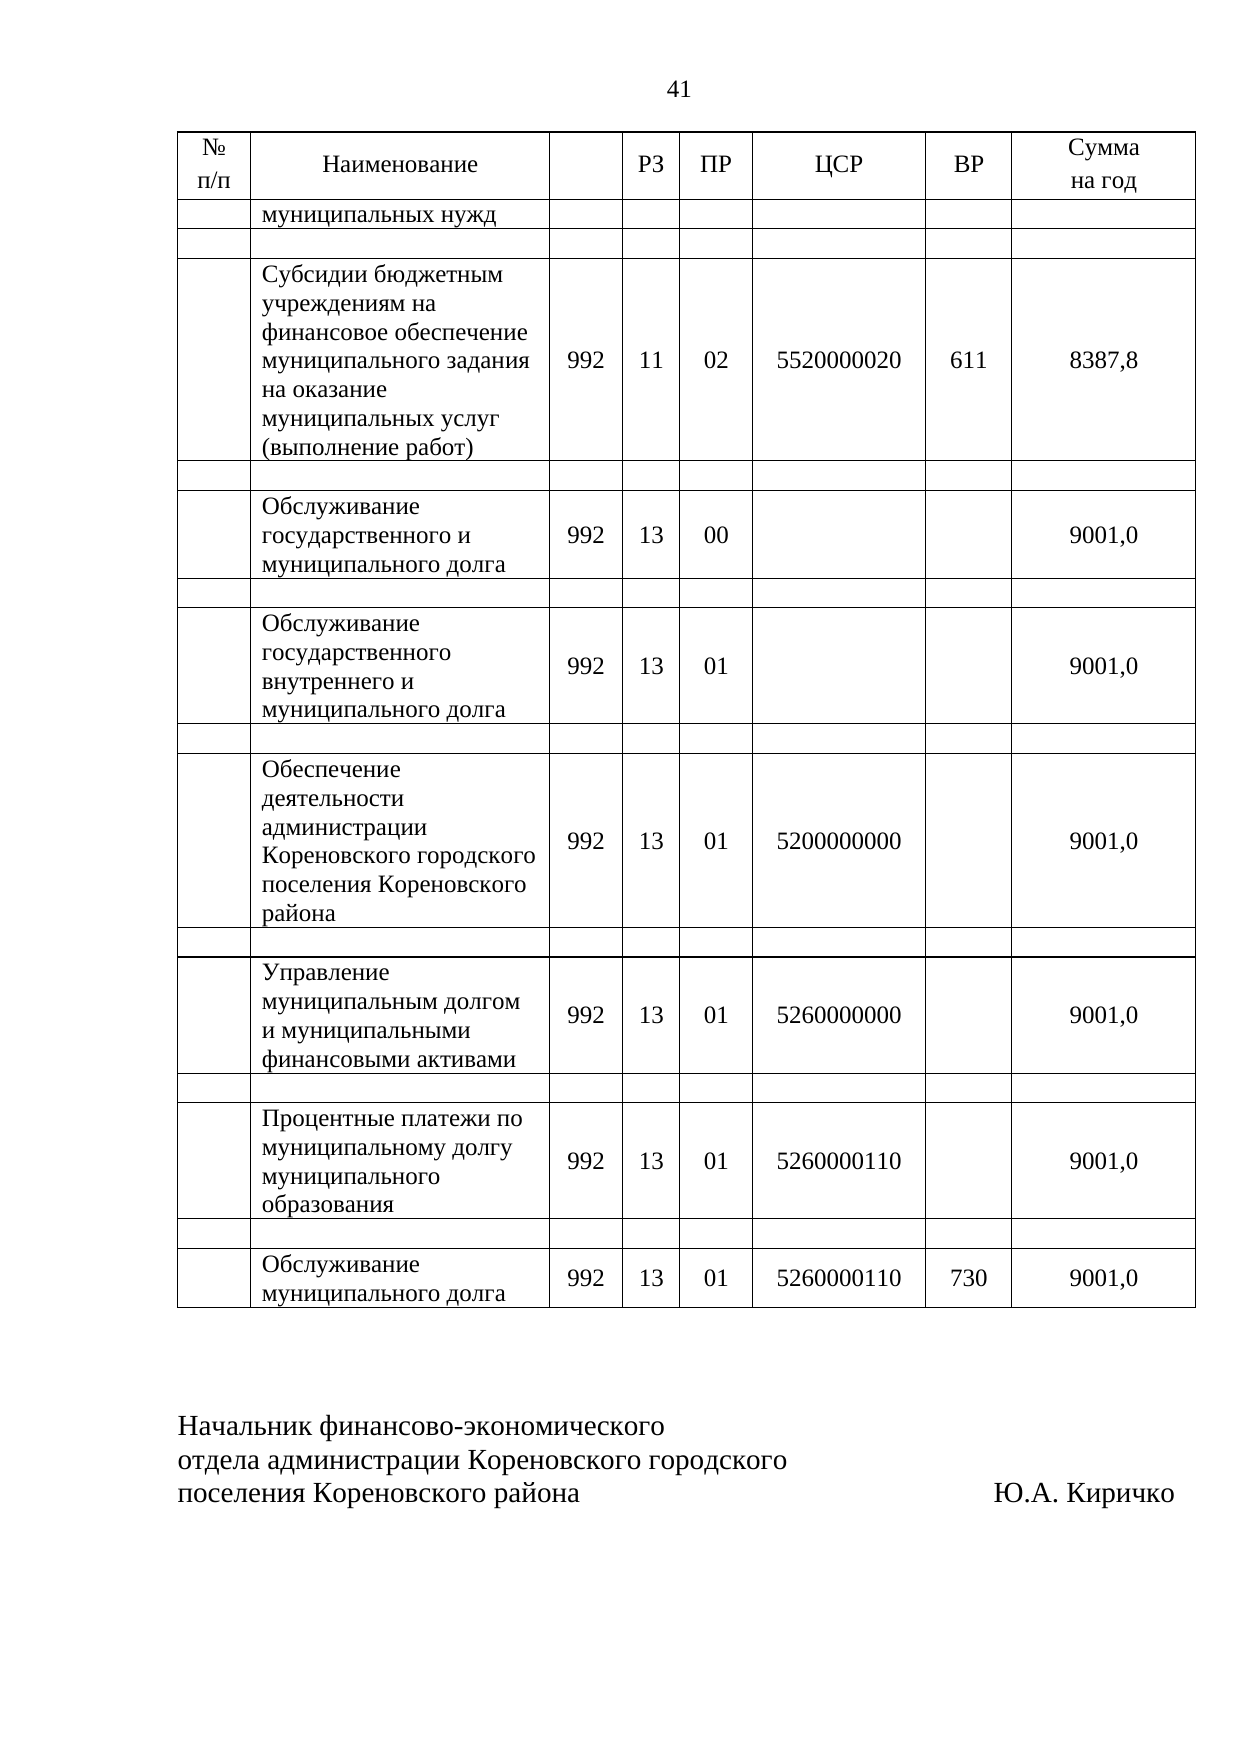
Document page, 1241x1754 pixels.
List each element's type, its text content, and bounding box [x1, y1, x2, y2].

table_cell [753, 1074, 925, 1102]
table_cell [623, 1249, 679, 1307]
table_header ПР [680, 133, 752, 198]
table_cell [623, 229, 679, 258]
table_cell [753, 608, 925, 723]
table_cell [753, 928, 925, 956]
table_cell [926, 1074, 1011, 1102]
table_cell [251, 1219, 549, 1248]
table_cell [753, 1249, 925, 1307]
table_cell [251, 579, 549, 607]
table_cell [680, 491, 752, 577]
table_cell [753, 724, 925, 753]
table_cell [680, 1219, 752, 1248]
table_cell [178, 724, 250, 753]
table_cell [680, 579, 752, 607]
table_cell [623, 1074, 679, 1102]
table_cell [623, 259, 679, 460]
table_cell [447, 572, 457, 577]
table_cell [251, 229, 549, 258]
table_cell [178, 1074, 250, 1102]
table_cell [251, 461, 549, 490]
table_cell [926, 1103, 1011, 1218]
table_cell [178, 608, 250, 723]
table_header ВР [926, 133, 1011, 198]
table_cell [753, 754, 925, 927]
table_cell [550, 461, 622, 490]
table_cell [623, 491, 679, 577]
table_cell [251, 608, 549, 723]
text поселения Кореновского района Ю.А. Киричко [177, 1475, 1181, 1509]
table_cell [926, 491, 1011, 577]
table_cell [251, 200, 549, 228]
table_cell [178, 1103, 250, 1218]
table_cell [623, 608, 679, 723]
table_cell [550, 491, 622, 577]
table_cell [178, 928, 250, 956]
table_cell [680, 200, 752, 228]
table_header ЦСР [753, 133, 925, 198]
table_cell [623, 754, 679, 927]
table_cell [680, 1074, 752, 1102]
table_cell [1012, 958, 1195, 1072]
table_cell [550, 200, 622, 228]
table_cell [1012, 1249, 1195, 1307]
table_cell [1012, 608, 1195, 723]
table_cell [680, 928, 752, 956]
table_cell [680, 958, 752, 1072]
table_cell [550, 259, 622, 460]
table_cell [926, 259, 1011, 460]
table_header РЗ [623, 133, 679, 198]
text отдела администрации Кореновского городского [177, 1442, 1181, 1475]
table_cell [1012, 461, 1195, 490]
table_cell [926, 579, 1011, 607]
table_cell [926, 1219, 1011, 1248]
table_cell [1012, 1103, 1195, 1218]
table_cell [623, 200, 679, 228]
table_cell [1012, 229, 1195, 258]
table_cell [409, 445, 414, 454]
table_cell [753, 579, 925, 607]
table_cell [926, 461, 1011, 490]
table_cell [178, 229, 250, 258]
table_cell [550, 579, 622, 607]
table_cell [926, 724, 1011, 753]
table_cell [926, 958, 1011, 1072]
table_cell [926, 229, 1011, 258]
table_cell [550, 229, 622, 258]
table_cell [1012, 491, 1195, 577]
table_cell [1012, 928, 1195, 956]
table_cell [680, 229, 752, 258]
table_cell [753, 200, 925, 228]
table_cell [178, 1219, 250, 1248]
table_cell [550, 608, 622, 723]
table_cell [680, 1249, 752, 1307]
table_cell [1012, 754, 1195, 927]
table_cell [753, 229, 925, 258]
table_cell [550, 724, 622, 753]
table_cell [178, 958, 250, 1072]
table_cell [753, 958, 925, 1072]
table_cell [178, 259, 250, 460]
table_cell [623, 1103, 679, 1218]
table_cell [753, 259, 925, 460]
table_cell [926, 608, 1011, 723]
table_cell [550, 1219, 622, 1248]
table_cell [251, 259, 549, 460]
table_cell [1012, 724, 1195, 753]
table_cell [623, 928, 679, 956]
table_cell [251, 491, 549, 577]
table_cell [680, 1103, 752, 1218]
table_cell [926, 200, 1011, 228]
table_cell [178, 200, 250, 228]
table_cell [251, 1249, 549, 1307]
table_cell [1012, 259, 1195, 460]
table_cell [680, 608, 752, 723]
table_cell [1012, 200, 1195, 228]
text Начальник финансово-экономического [177, 1408, 1181, 1442]
table_header № п/п [178, 133, 250, 198]
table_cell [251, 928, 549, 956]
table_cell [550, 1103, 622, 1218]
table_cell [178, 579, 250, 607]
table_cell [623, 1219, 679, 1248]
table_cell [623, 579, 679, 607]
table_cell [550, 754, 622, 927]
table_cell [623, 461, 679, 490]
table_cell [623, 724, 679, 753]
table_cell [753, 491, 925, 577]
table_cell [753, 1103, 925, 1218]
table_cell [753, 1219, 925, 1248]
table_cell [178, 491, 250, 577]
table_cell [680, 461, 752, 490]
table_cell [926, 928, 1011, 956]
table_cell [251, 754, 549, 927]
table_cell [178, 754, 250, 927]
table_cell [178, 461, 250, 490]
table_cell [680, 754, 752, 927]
table_header [550, 133, 622, 198]
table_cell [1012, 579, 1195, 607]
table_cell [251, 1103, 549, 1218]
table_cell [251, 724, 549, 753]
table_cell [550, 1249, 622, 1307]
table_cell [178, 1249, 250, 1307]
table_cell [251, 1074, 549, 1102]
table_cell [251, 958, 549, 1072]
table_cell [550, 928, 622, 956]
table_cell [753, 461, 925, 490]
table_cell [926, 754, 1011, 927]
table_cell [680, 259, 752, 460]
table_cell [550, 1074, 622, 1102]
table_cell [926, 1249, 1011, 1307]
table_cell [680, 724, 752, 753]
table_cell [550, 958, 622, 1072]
table_header Наименование [251, 133, 549, 198]
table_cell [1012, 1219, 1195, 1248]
table_header Сумма на год [1012, 133, 1195, 198]
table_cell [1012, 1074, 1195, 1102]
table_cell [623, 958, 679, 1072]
